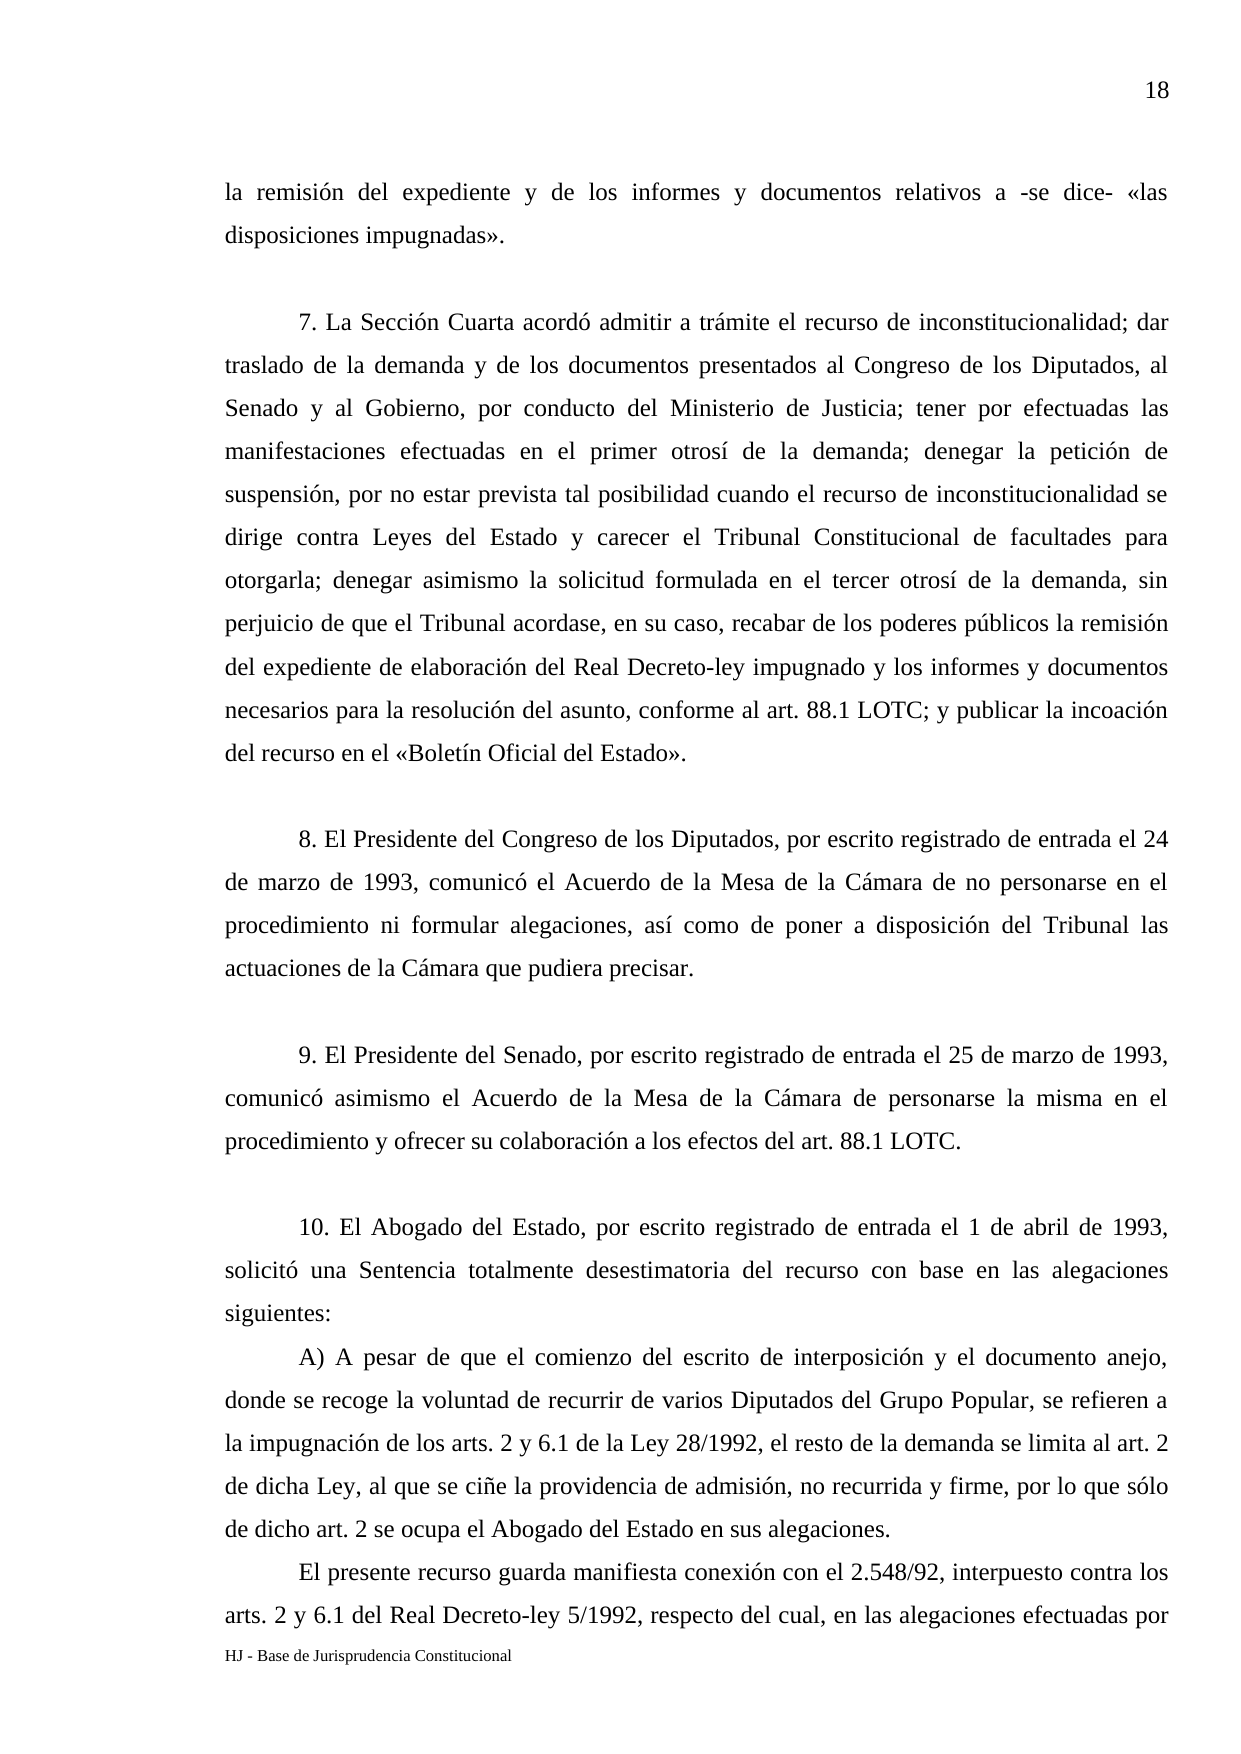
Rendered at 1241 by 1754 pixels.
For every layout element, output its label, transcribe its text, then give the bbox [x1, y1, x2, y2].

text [224, 1557, 1169, 1629]
text 8. El Presidente del Congreso de los Diputados, por escrito registrado de entrada el 24 de marzo de 1993, comunicó el Acuerdo de la Mesa de la Cámara de no personarse en el procedimiento ni formular alegaciones, así como de poner a disposición del Tribunal las actuaciones de la Cámara que pudiera precisar. [224, 824, 1169, 982]
text A) A pesar de que el comienzo del escrito de interposición y el documento anejo, donde se recoge la voluntad de recurrir de varios Diputados del Grupo Popular, se refieren a la impugnación de los arts. 2 y 6.1 de la Ley 28/1992, el resto de la demanda se limita al art. 2 de dicha Ley, al que se ciñe la providencia de admisión, no recurrida y firme, por lo que sólo de dicho art. 2 se ocupa el Abogado del Estado en sus alegaciones. [224, 1342, 1169, 1543]
text 7. La Sección Cuarta acordó admitir a trámite el recurso de inconstitucionalidad; dar traslado de la demanda y de los documentos presentados al Congreso de los Diputados, al Senado y al Gobierno, por conducto del Ministerio de Justicia; tener por efectuadas las manifestaciones efectuadas en el primer otrosí de la demanda; denegar la petición de suspensión, por no estar prevista tal posibilidad cuando el recurso de inconstitucionalidad se dirige contra Leyes del Estado y carecer el Tribunal Constitucional de facultades para otorgarla; denegar asimismo la solicitud formulada en el tercer otrosí de la demanda, sin perjuicio de que el Tribunal acordase, en su caso, recabar de los poderes públicos la remisión del expediente de elaboración del Real Decreto-ley impugnado y los informes y documentos necesarios para la resolución del asunto, conforme al art. 88.1 LOTC; y publicar la incoación del recurso en el «Boletín Oficial del Estado». [224, 307, 1169, 767]
text 9. El Presidente del Senado, por escrito registrado de entrada el 25 de marzo de 1993, comunicó asimismo el Acuerdo de la Mesa de la Cámara de personarse la misma en el procedimiento y ofrecer su colaboración a los efectos del art. 88.1 LOTC. [224, 1040, 1169, 1155]
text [224, 177, 1169, 249]
text 10. El Abogado del Estado, por escrito registrado de entrada el 1 de abril de 1993, solicitó una Sentencia totalmente desestimatoria del recurso con base en las alegaciones siguientes: [224, 1212, 1169, 1327]
